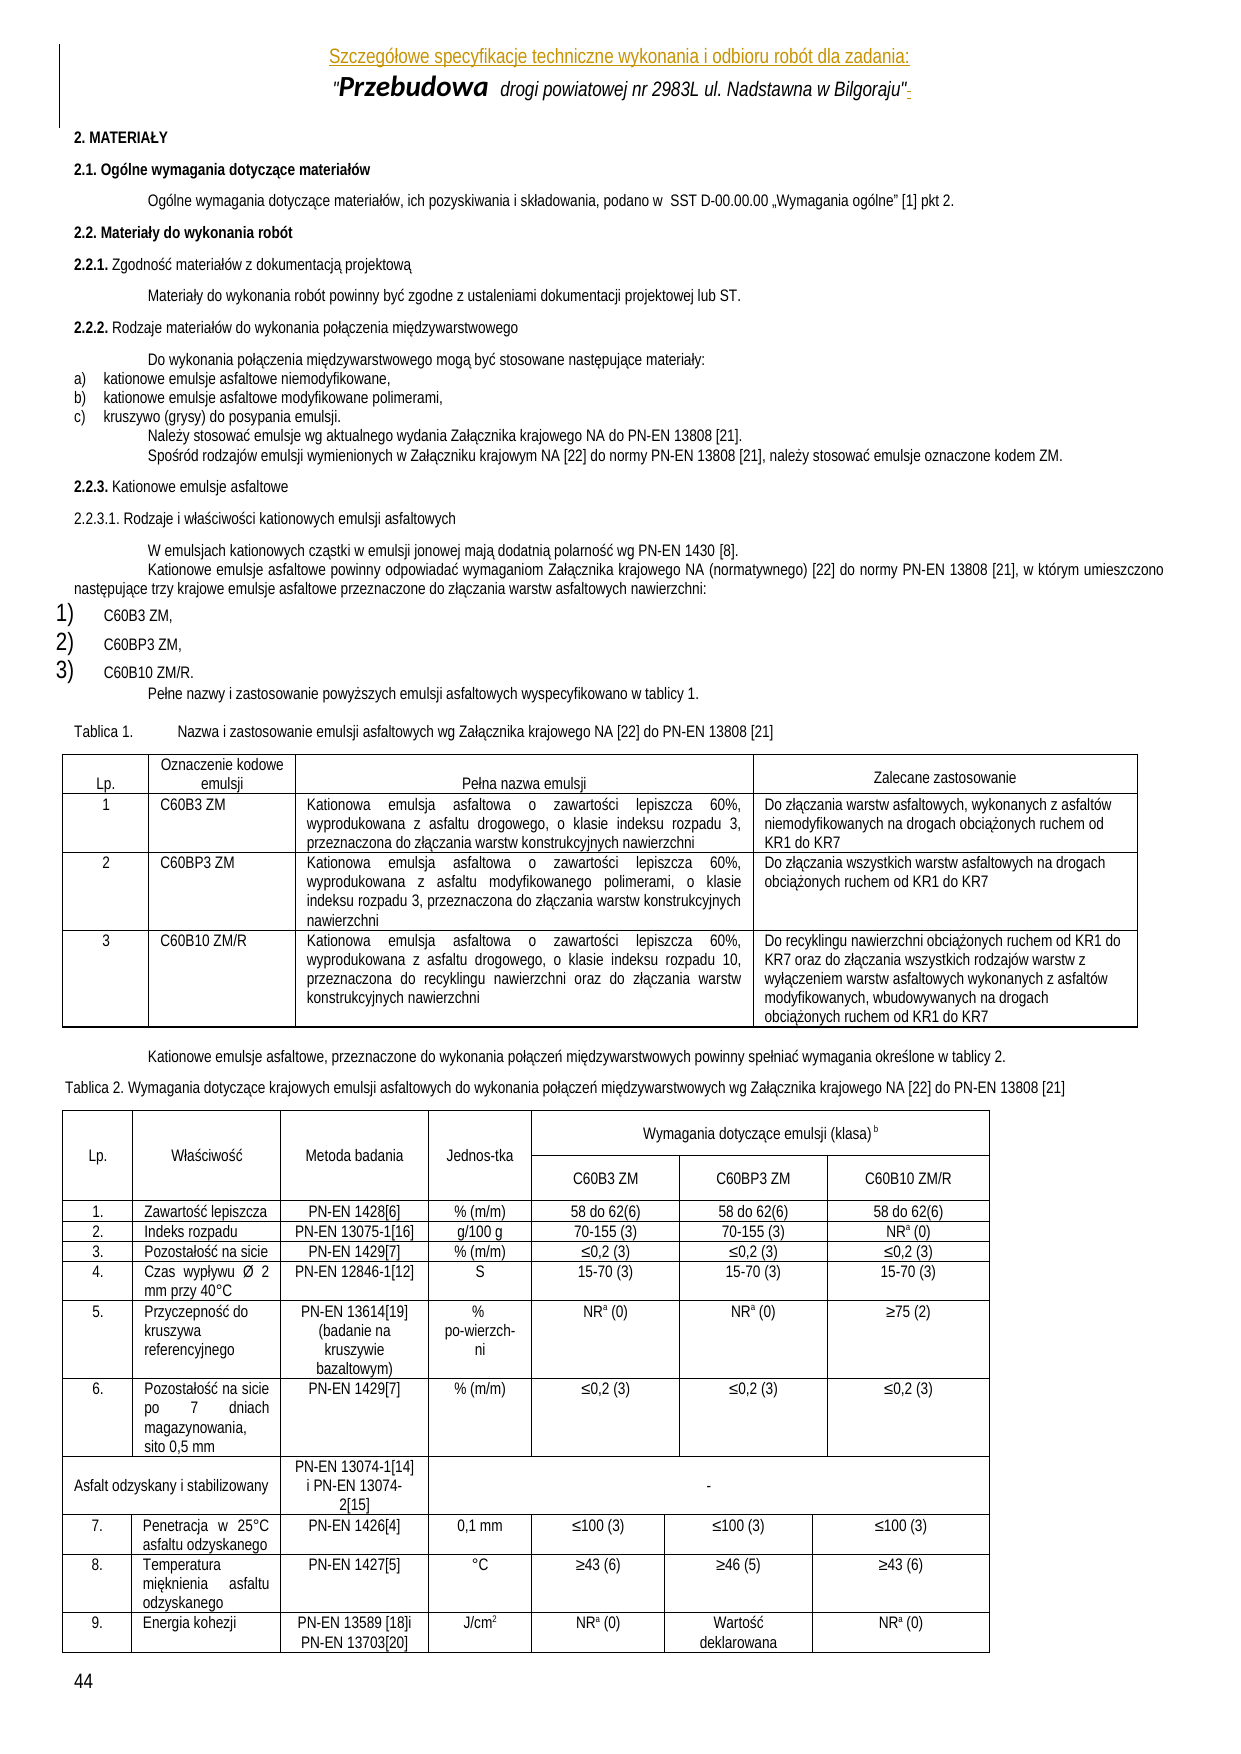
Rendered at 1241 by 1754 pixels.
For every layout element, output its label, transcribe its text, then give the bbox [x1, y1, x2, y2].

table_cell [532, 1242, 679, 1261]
text Pełne nazwy i zastosowanie powyższych emulsji asfaltowych wyspecyfikowano w tablicy 1. [74, 684, 1165, 703]
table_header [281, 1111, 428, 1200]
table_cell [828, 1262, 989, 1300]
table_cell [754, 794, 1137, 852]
text 2.2.1. Zgodność materiałów z dokumentacją projektową [74, 254, 1165, 274]
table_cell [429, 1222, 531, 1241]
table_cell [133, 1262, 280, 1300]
text Ogólne wymagania dotyczące materiałów, ich pozyskiwania i składowania, podano w SST D-00.00.00 „Wymagania ogólne” [1] pkt 2. [74, 191, 1165, 210]
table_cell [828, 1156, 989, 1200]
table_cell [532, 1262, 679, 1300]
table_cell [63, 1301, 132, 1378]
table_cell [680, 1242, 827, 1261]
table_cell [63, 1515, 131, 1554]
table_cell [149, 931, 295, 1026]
list kationowe emulsje asfaltowe modyfikowane polimerami, [74, 388, 1165, 407]
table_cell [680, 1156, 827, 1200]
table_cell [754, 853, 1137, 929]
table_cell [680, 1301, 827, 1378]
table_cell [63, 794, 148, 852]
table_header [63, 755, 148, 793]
text Tablica 1. Nazwa i zastosowanie emulsji asfaltowych wg Załącznika krajowego NA [22] do PN-EN 13808 [21] [74, 722, 1165, 741]
text Należy stosować emulsje wg aktualnego wydania Załącznika krajowego NA do PN-EN 13808 [21]. [74, 426, 1165, 445]
list kationowe emulsje asfaltowe niemodyfikowane, [74, 369, 1165, 388]
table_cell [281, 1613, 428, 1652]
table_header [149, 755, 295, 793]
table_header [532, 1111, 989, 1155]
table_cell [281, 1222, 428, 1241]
list C60B10 ZM/R. [74, 655, 1165, 684]
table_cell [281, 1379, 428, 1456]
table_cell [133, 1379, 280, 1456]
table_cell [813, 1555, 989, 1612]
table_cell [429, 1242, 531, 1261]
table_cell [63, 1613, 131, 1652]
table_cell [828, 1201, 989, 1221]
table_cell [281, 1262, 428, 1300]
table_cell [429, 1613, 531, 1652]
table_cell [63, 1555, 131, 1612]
list kruszywo (grysy) do posypania emulsji. [74, 407, 1165, 426]
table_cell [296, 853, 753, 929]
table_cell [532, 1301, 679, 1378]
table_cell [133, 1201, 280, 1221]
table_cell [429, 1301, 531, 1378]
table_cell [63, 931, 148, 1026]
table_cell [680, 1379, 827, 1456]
text W emulsjach kationowych cząstki w emulsji jonowej mają dodatnią polarność wg PN-EN 1430 [8]. [74, 540, 1165, 559]
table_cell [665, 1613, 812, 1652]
text Kationowe emulsje asfaltowe powinny odpowiadać wymaganiom Załącznika krajowego NA (normatywnego) [22] do normy PN-EN 13808 [21], w którym umieszczono następujące trzy krajowe emulsje asfaltowe przeznaczone do złączania warstw asfaltowych nawierzchni: [74, 559, 1165, 598]
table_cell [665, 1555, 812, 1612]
list C60B3 ZM, [74, 598, 1165, 627]
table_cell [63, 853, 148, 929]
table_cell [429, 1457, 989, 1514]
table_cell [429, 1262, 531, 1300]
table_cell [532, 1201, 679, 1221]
text 2.2.2. Rodzaje materiałów do wykonania połączenia międzywarstwowego [74, 318, 1165, 337]
subtitle 2.1. Ogólne wymagania dotyczące materiałów [74, 159, 1165, 179]
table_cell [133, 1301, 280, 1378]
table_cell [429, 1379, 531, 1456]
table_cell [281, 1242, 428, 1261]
text Kationowe emulsje asfaltowe, przeznaczone do wykonania połączeń międzywarstwowych powinny spełniać wymagania określone w tablicy 2. [74, 1047, 1165, 1066]
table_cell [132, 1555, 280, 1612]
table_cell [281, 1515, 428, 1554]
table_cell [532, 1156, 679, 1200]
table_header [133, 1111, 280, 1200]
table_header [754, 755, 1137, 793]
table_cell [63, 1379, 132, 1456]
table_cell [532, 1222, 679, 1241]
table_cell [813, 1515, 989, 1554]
list C60BP3 ZM, [74, 627, 1165, 655]
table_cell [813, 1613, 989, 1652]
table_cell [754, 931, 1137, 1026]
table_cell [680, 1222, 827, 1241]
text 2.2.3. Kationowe emulsje asfaltowe [74, 477, 1165, 496]
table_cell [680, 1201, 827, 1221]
text Tablica 2. Wymagania dotyczące krajowych emulsji asfaltowych do wykonania połączeń międzywarstwowych wg Załącznika krajowego NA [22] do PN-EN 13808 [21] [65, 1078, 1165, 1097]
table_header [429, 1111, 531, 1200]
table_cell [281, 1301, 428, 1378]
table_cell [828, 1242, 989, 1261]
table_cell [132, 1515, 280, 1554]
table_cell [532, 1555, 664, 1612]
subtitle 2. Materiały [74, 128, 1165, 147]
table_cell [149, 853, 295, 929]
text Do wykonania połączenia międzywarstwowego mogą być stosowane następujące materiały: [74, 349, 1165, 369]
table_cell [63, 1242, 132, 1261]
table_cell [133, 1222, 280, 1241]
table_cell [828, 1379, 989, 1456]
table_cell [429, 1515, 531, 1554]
text 2.2.3.1. Rodzaje i właściwości kationowych emulsji asfaltowych [74, 509, 1165, 528]
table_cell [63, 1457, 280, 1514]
subtitle 2.2. Materiały do wykonania robót [74, 223, 1165, 242]
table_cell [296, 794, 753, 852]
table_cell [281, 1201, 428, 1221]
text Spośród rodzajów emulsji wymienionych w Załączniku krajowym NA [22] do normy PN-EN 13808 [21], należy stosować emulsje oznaczone kodem ZM. [74, 445, 1165, 464]
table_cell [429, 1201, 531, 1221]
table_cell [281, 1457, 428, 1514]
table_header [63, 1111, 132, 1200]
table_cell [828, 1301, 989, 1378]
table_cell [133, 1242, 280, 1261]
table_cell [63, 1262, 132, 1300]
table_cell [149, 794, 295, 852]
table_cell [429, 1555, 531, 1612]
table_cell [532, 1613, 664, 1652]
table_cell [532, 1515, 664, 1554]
text Materiały do wykonania robót powinny być zgodne z ustaleniami dokumentacji projektowej lub ST. [74, 286, 1165, 305]
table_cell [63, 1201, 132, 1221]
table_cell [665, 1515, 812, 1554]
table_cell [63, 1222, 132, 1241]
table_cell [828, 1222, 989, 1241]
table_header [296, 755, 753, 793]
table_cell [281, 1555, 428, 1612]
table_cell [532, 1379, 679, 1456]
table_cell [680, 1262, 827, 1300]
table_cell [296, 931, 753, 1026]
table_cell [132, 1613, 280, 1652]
